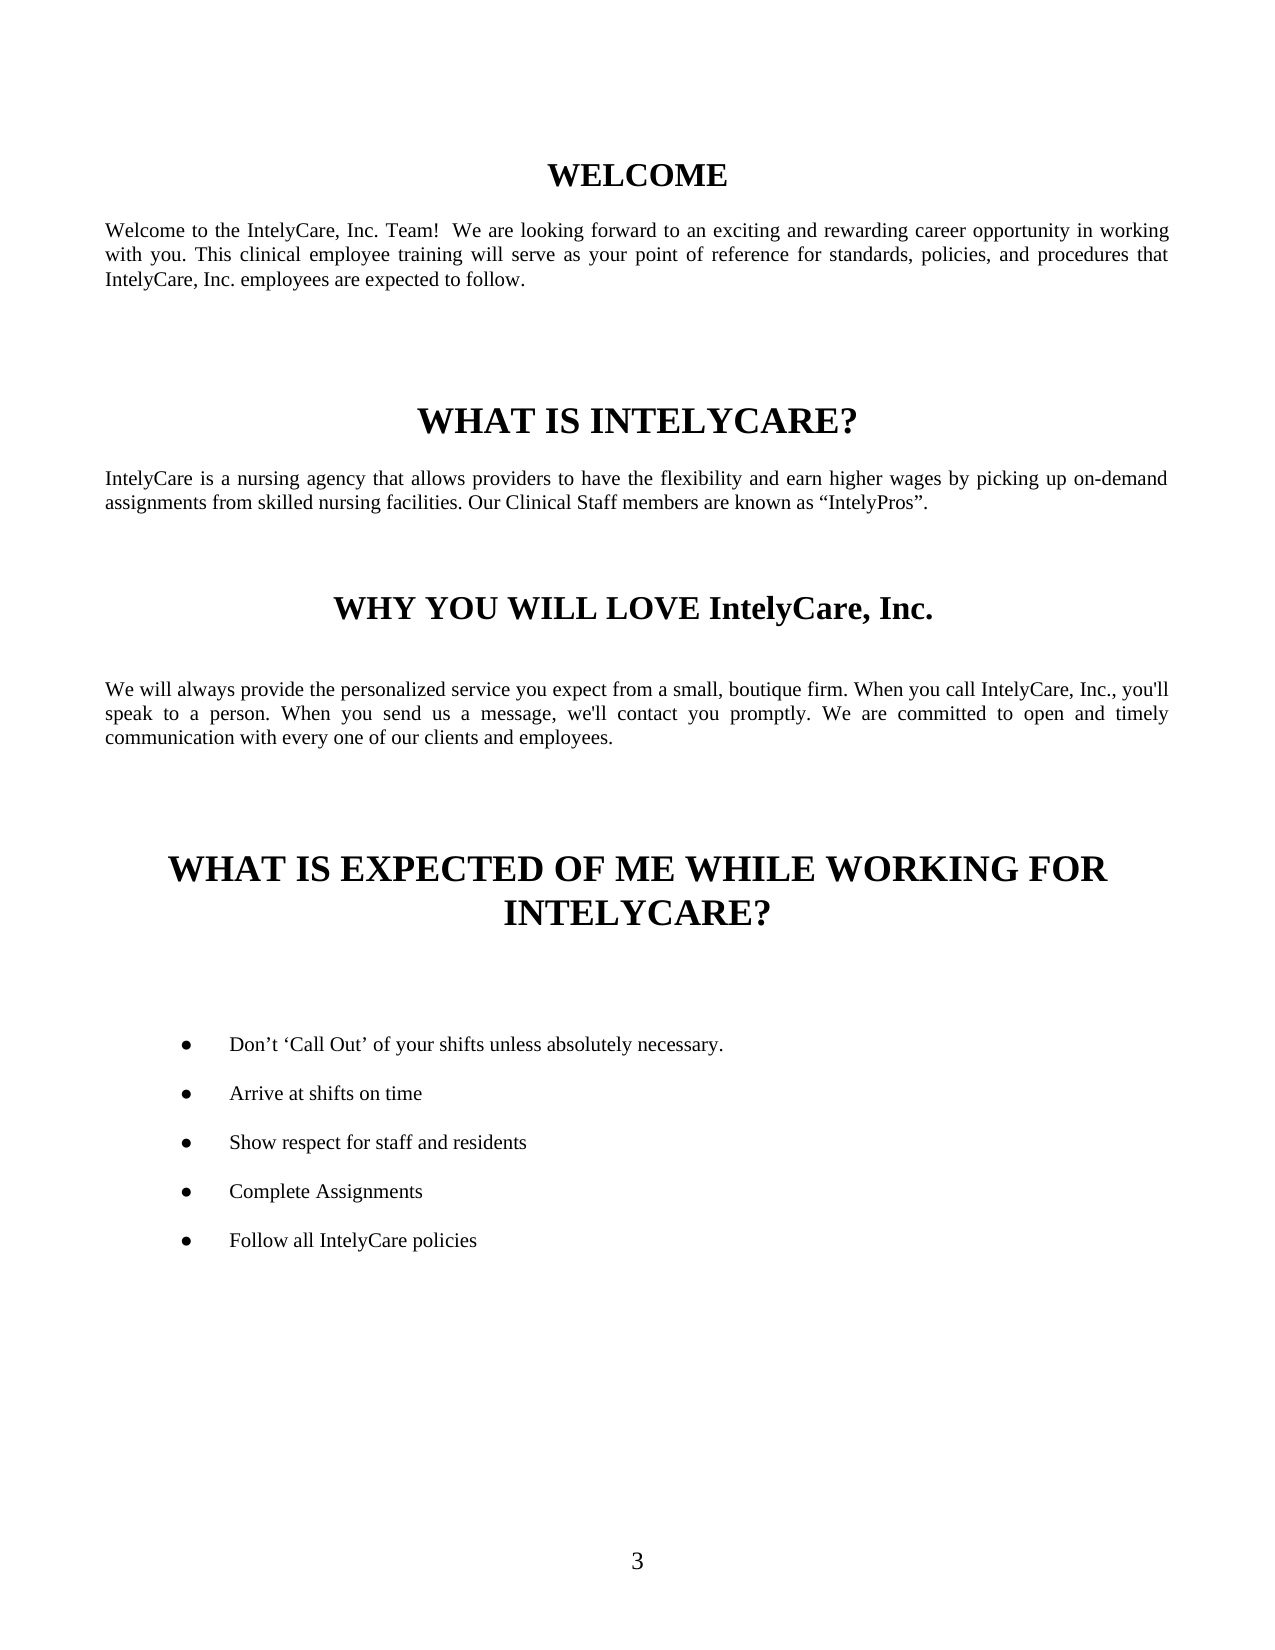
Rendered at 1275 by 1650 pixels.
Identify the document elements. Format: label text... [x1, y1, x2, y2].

text ● Show respect for staff and residents [180, 1130, 1170, 1154]
subtitle We will always provide the personalized service you expect from a small, boutique firm. When you call IntelyCare, Inc., you'll speak to a person. When you send us a message, we'll contact you promptly. We are committed to open and timely communication with every one of our clients and employees. [105, 677, 1170, 749]
text ● Arrive at shifts on time [180, 1081, 1170, 1105]
subtitle WELCOME [105, 155, 1170, 193]
text WHAT IS INTELYCARE? [105, 398, 1170, 441]
text WHAT IS EXPECTED OF ME WHILE WORKING FOR INTELYCARE? [105, 847, 1170, 933]
text ● Follow all IntelyCare policies [180, 1228, 1170, 1252]
text IntelyCare is a nursing agency that allows providers to have the flexibility and earn higher wages by picking up on-demand assignments from skilled nursing facilities. Our Clinical Staff members are known as “IntelyPros”. [105, 466, 1170, 514]
text WHY YOU WILL LOVE IntelyCare, Inc. [105, 588, 1170, 627]
text Welcome to the IntelyCare, Inc. Team! We are looking forward to an exciting and rewarding career opportunity in working with you. This clinical employee training will serve as your point of reference for standards, policies, and procedures that IntelyCare, Inc. employees are expected to follow. [105, 218, 1170, 291]
text ● Complete Assignments [180, 1179, 1170, 1203]
text ● Don’t ‘Call Out’ of your shifts unless absolutely necessary. [180, 1032, 1170, 1056]
